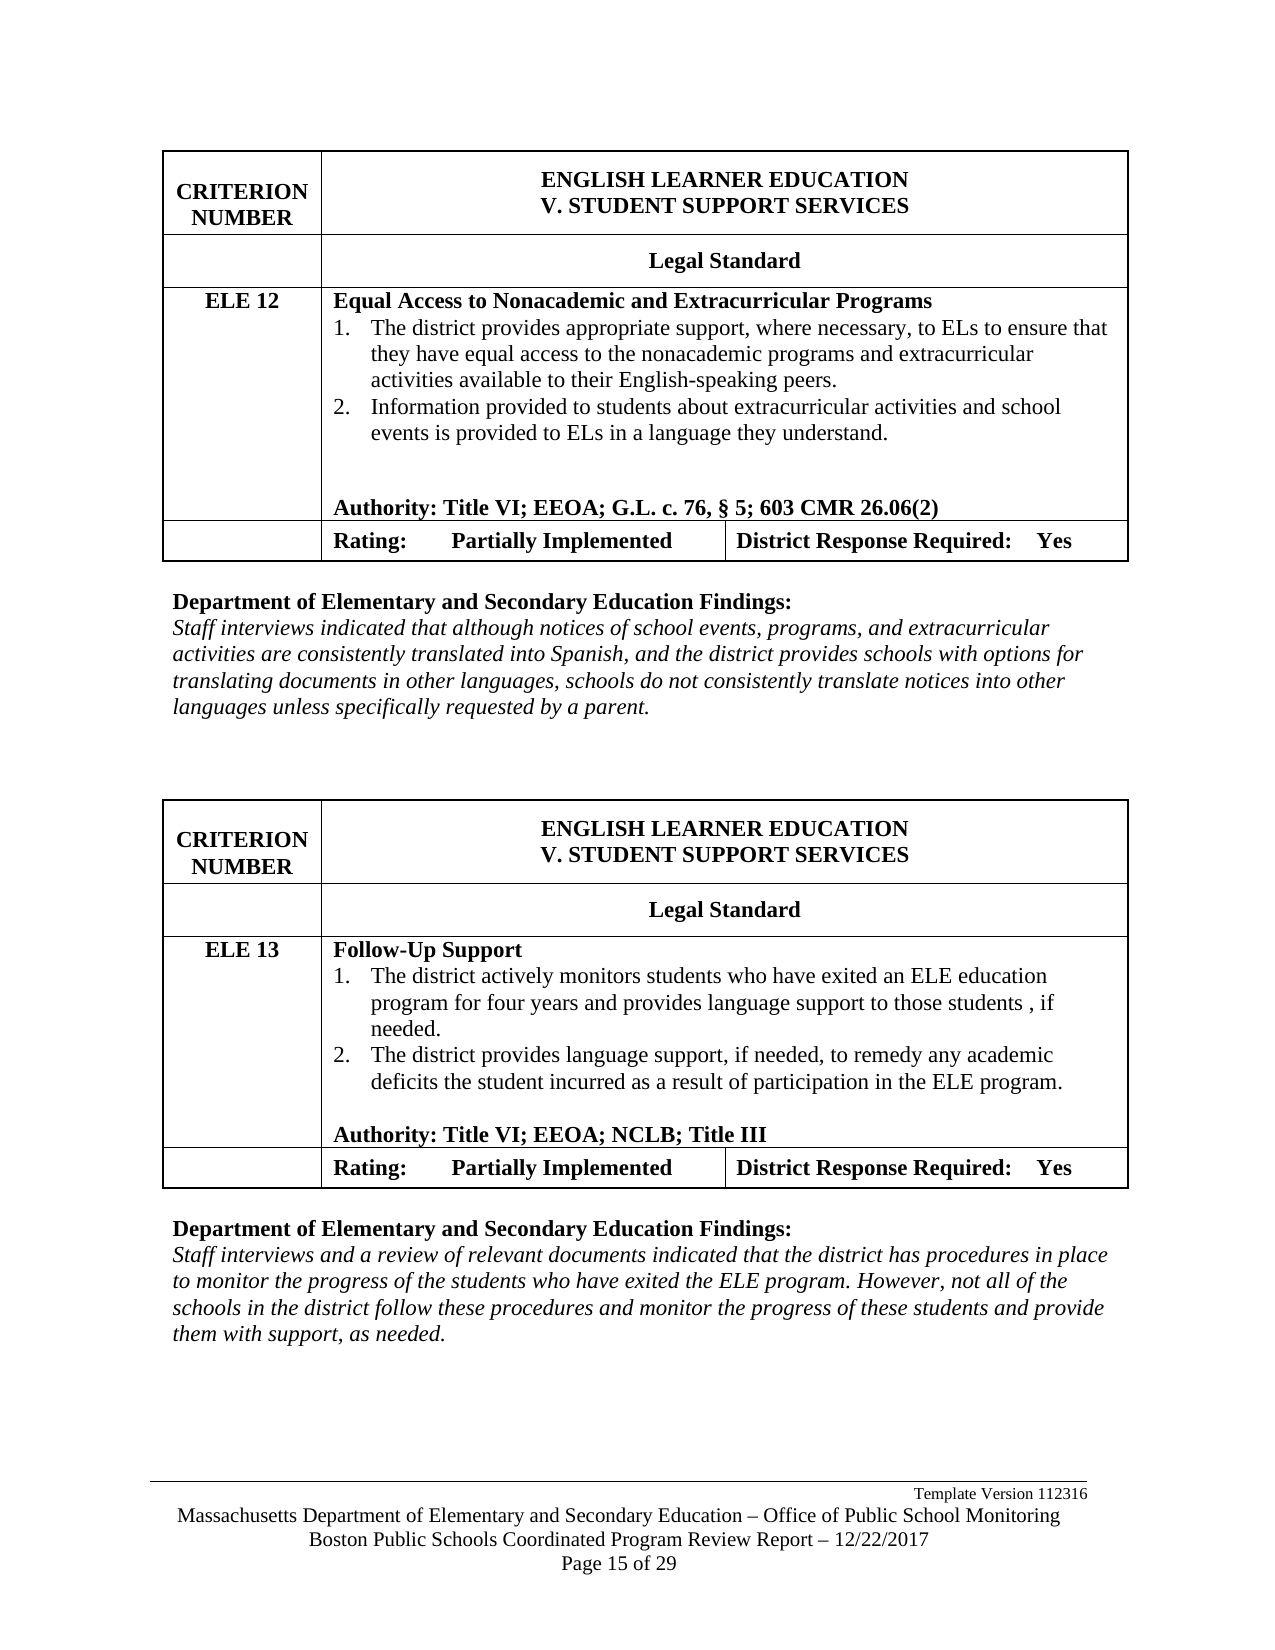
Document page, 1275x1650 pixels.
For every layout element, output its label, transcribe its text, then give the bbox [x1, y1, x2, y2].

table_cell Legal Standard [322, 884, 1127, 936]
table_cell District Response Required: [726, 521, 1025, 560]
table_cell Yes [1025, 1148, 1127, 1187]
table_cell Staff interviews and a review of relevant documents indicated that the district has procedures in place to monitor the progress of the students who have exited the ELE program. However, not all of the schools in the district follow these procedures and monitor the progress of these students and provide them with support, as needed. [161, 1241, 1127, 1346]
table_header CRITERION NUMBER [164, 152, 321, 234]
table_cell Partially Implemented [434, 521, 725, 560]
table_cell [164, 521, 321, 560]
table_cell Follow-Up Support The district actively monitors students who have exited an ELE education program for four years and provides language support to those students , if needed. The district provides language support, if needed, to remedy any academic deficits the student incurred as a result of participation in the ELE program. Authority: Title VI; EEOA; NCLB; Title III [322, 937, 1127, 1147]
table_cell Partially Implemented [434, 1148, 725, 1187]
table_header Department of Elementary and Secondary Education Findings: [161, 1215, 1127, 1241]
table_cell Rating: [322, 1148, 434, 1187]
table_cell [164, 884, 321, 936]
table_cell [164, 235, 321, 287]
table_cell Equal Access to Nonacademic and Extracurricular Programs The district provides appropriate support, where necessary, to ELs to ensure that they have equal access to the nonacademic programs and extracurricular activities available to their English-speaking peers. Information provided to students about extracurricular activities and school events is provided to ELs in a language they understand. Authority: Title VI; EEOA; G.L. c. 76, § 5; 603 CMR 26.06(2) [322, 288, 1127, 520]
table_header ENGLISH LEARNER EDUCATION V. STUDENT SUPPORT SERVICES [322, 801, 1127, 882]
table_cell Rating: [322, 521, 434, 560]
table_cell Staff interviews indicated that although notices of school events, programs, and extracurricular activities are consistently translated into Spanish, and the district provides schools with options for translating documents in other languages, schools do not consistently translate notices into other languages unless specifically requested by a parent. [161, 614, 1127, 719]
table_cell ELE 13 [164, 937, 321, 1147]
table_header ENGLISH LEARNER EDUCATION V. STUDENT SUPPORT SERVICES [322, 152, 1127, 234]
table_cell [164, 1148, 321, 1187]
table_header Department of Elementary and Secondary Education Findings: [161, 588, 1127, 614]
table_header CRITERION NUMBER [164, 801, 321, 882]
table_cell Yes [1025, 521, 1127, 560]
table_cell ELE 12 [164, 288, 321, 520]
table_cell District Response Required: [726, 1148, 1025, 1187]
table_cell Legal Standard [322, 235, 1127, 287]
